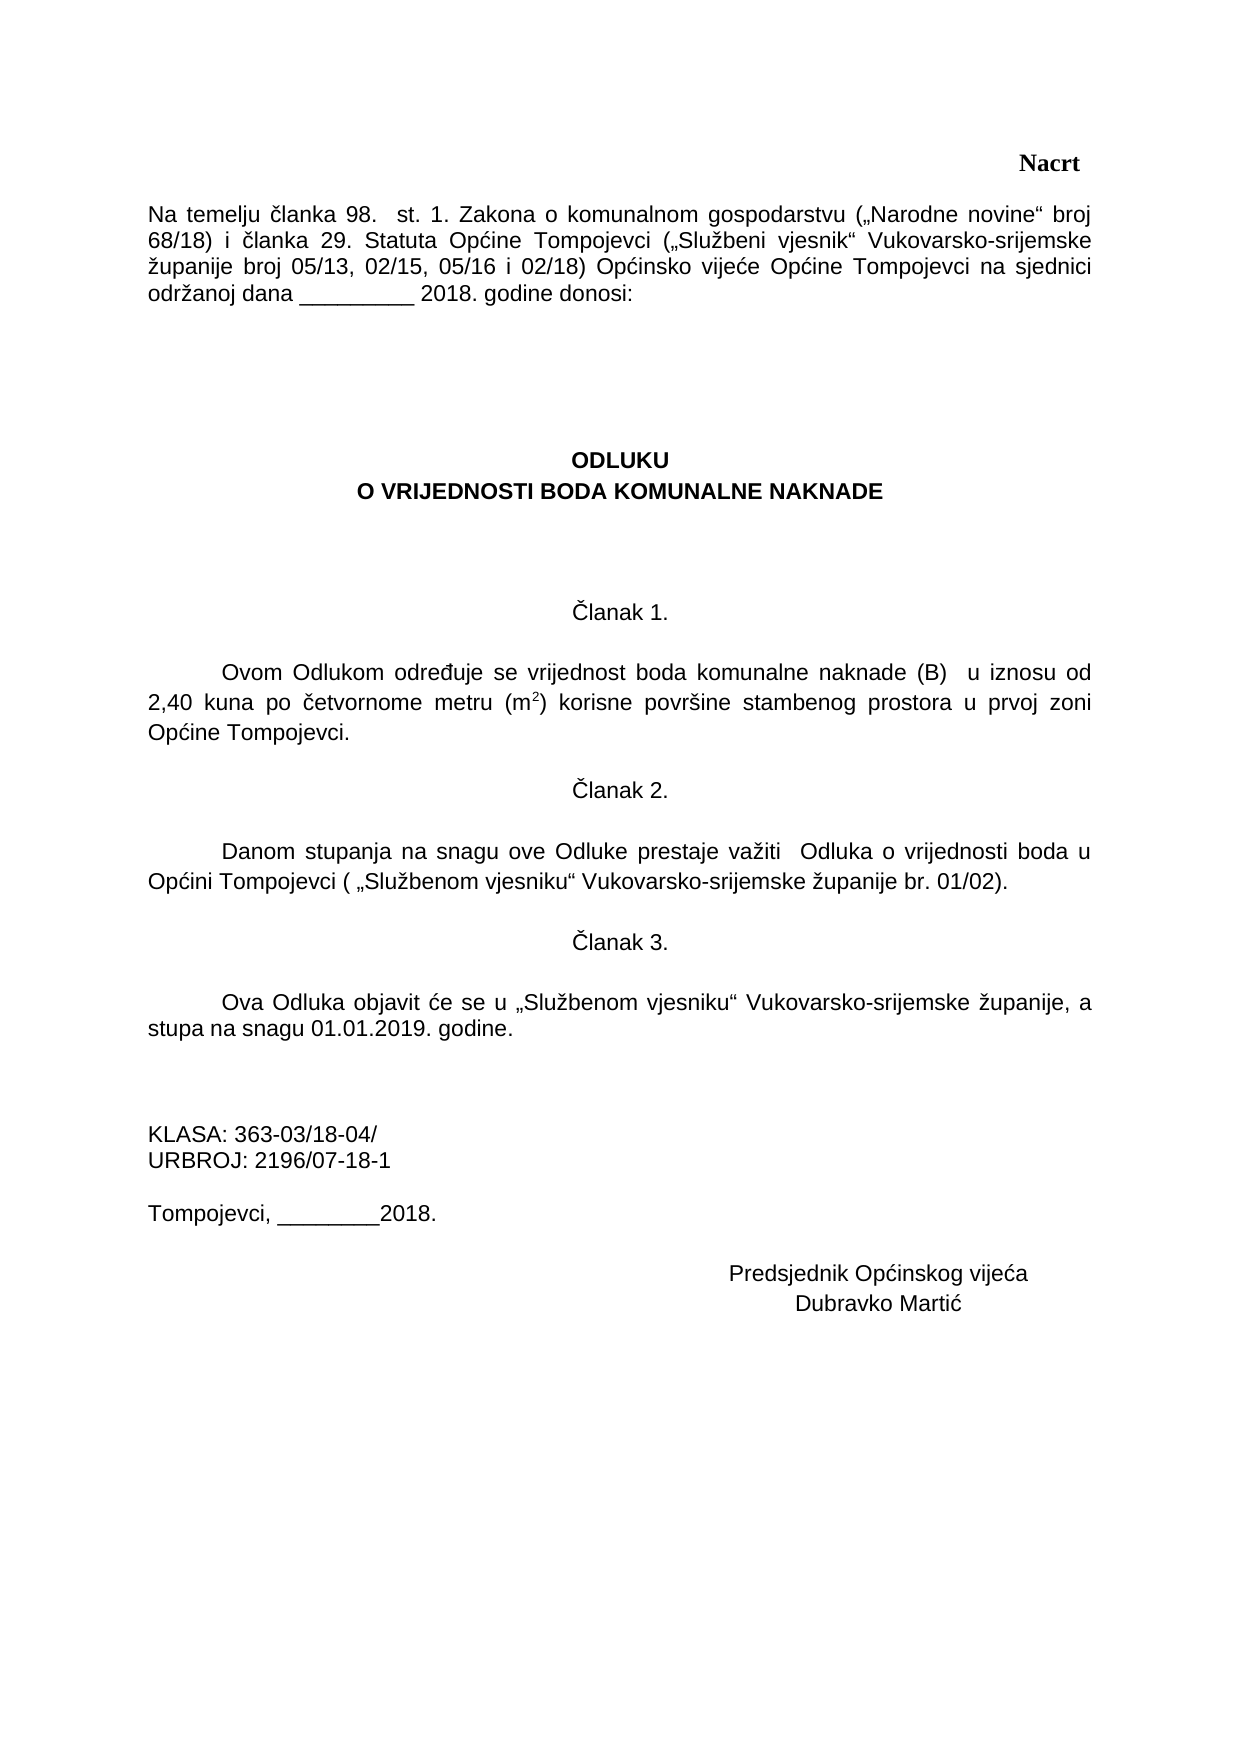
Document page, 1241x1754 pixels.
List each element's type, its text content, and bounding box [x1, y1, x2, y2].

text Tompojevci, ________2018. [148, 1200, 1092, 1226]
text Dubravko Martić [443, 1290, 1092, 1317]
text Članak 3. [148, 928, 1092, 955]
text Na temelju članka 98. st. 1. Zakona o komunalnom gospodarstvu („Narodne novine“ broj 68/18) i članka 29. Statuta Općine Tompojevci („Službeni vjesnik“ Vukovarsko-srijemske županije broj 05/13, 02/15, 05/16 i 02/18) Općinsko vijeće Općine Tompojevci na sjednici održanoj dana _________ 2018. godine donosi: [148, 201, 1092, 306]
text URBROJ: 2196/07-18-1 [148, 1147, 1092, 1173]
text Članak 2. [148, 777, 1092, 804]
text KLASA: 363-03/18-04/ [148, 1121, 1092, 1147]
text O VRIJEDNOSTI BODA KOMUNALNE NAKNADE [148, 478, 1092, 504]
text Nacrt [148, 148, 1092, 176]
text Ovom Odlukom određuje se vrijednost boda komunalne naknade (B) u iznosu od 2,40 kuna po četvornome metru (m2) korisne površine stambenog prostora u prvoj zoni Općine Tompojevci. [148, 659, 1092, 746]
text Ova Odluka objavit će se u „Službenom vjesniku“ Vukovarsko-srijemske županije, a stupa na snagu 01.01.2019. godine. [148, 989, 1092, 1042]
text Predsjednik Općinskog vijeća [369, 1260, 1092, 1287]
text Danom stupanja na snagu ove Odluke prestaje važiti Odluka o vrijednosti boda u Općini Tompojevci ( „Službenom vjesniku“ Vukovarsko-srijemske županije br. 01/02). [148, 838, 1092, 894]
text ODLUKU [148, 447, 1092, 474]
text Članak 1. [148, 598, 1092, 625]
